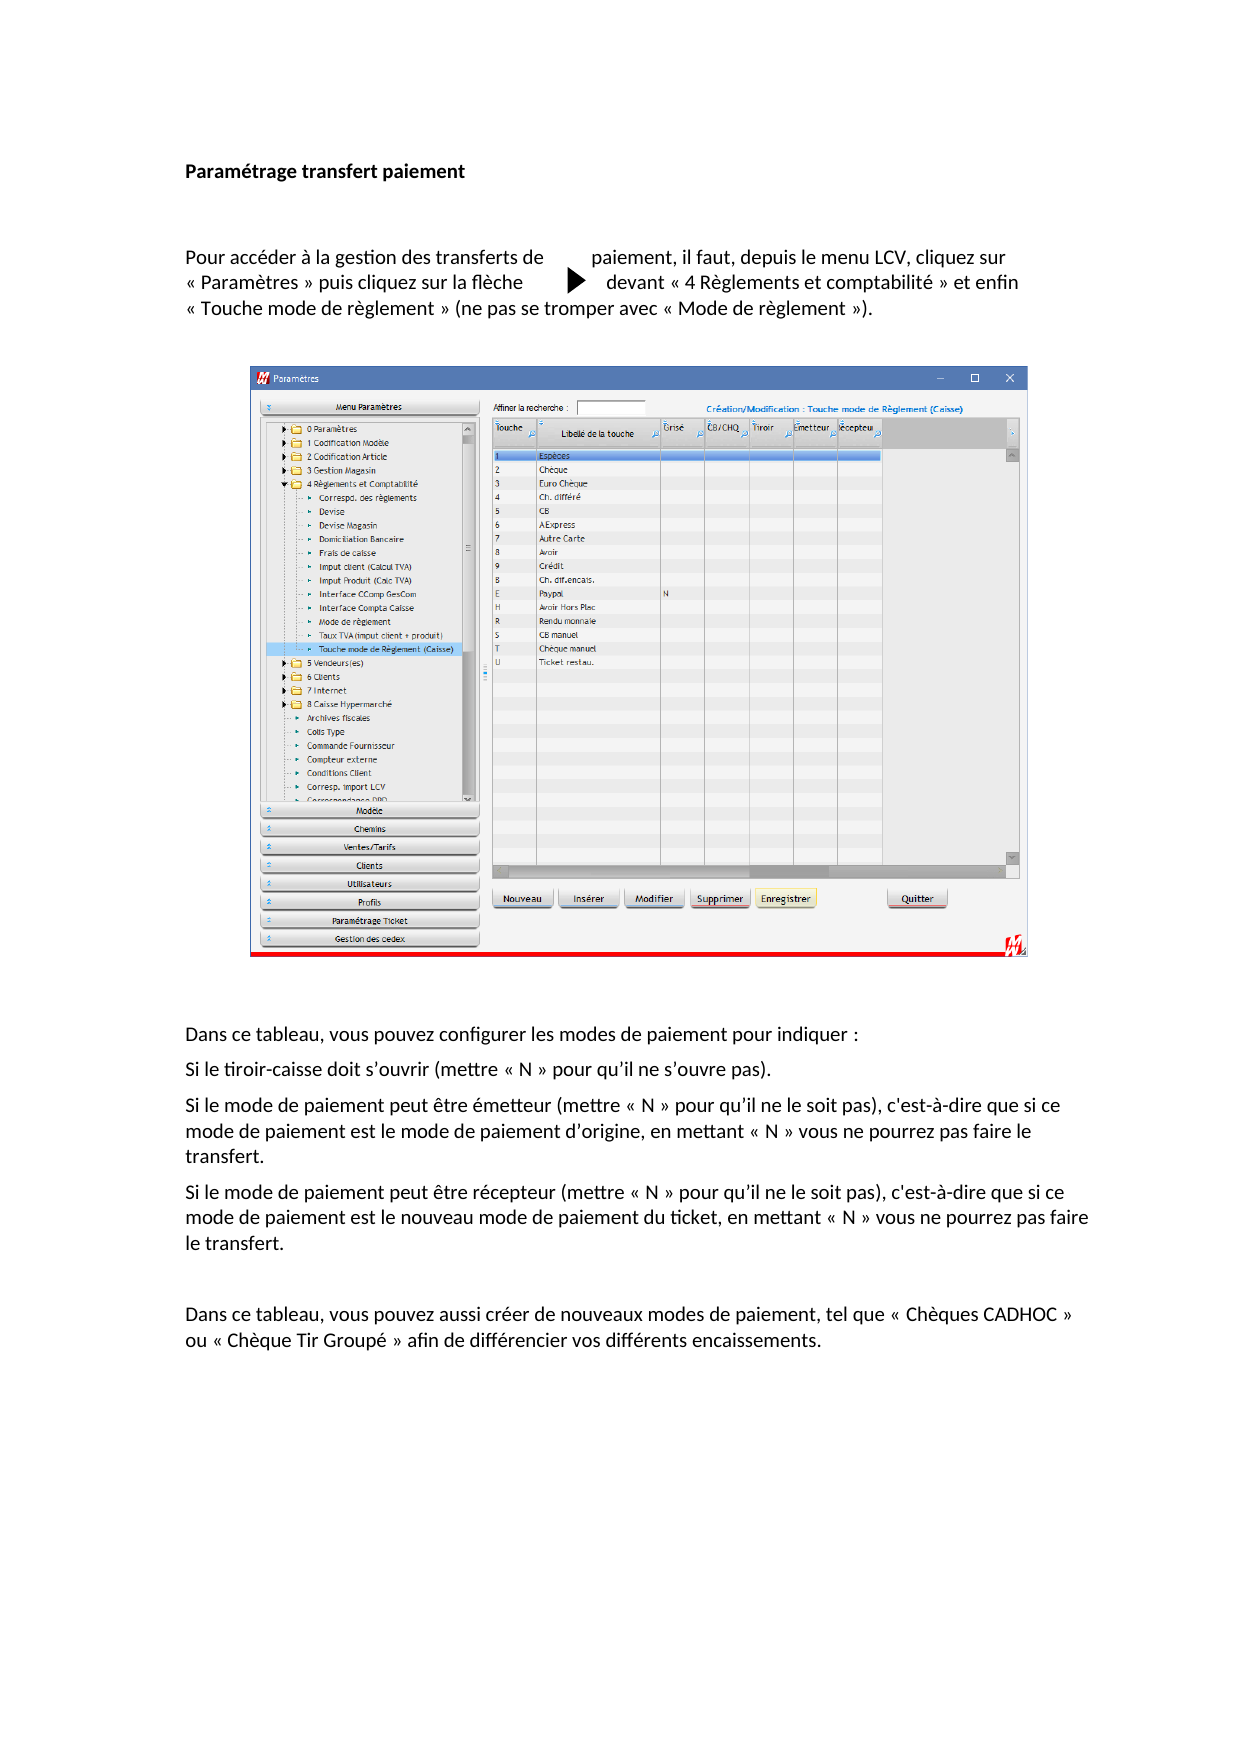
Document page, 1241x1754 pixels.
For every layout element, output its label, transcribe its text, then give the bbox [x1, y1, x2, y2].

text Dans ce tableau, vous pouvez aussi créer de nouveaux modes de paiement, tel que « Chèques CADHOC » ou « Chèque Tir Groupé » afin de différencier vos différents encaissements. [185, 1302, 1093, 1352]
text Si le mode de paiement peut être émetteur (mettre « N » pour qu’il ne le soit pas), c'est-à-dire que si ce mode de paiement est le mode de paiement d’origine, en mettant « N » vous ne pourrez pas faire le transfert. [185, 1092, 1093, 1169]
text Si le mode de paiement peut être récepteur (mettre « N » pour qu’il ne le soit pas), c'est-à-dire que si ce mode de paiement est le nouveau mode de paiement du ticket, en mettant « N » vous ne pourrez pas faire le transfert. [185, 1179, 1093, 1255]
text Dans ce tableau, vous pouvez configurer les modes de paiement pour indiquer : [185, 1021, 1093, 1046]
text Paramétrage transfert paiement [185, 158, 1093, 183]
text Pour accéder à la gestion des transferts de paiement, il faut, depuis le menu LCV, cliquez sur « Paramètres » puis cliquez sur la flèche devant « 4 Règlements et comptabilité » et enfin « Touche mode de règlement » (ne pas se tromper avec « Mode de règlement »). [185, 244, 1093, 320]
text Si le tiroir-caisse doit s’ouvrir (mettre « N » pour qu’il ne s’ouvre pas). [185, 1057, 1093, 1082]
picture [250, 366, 1028, 957]
